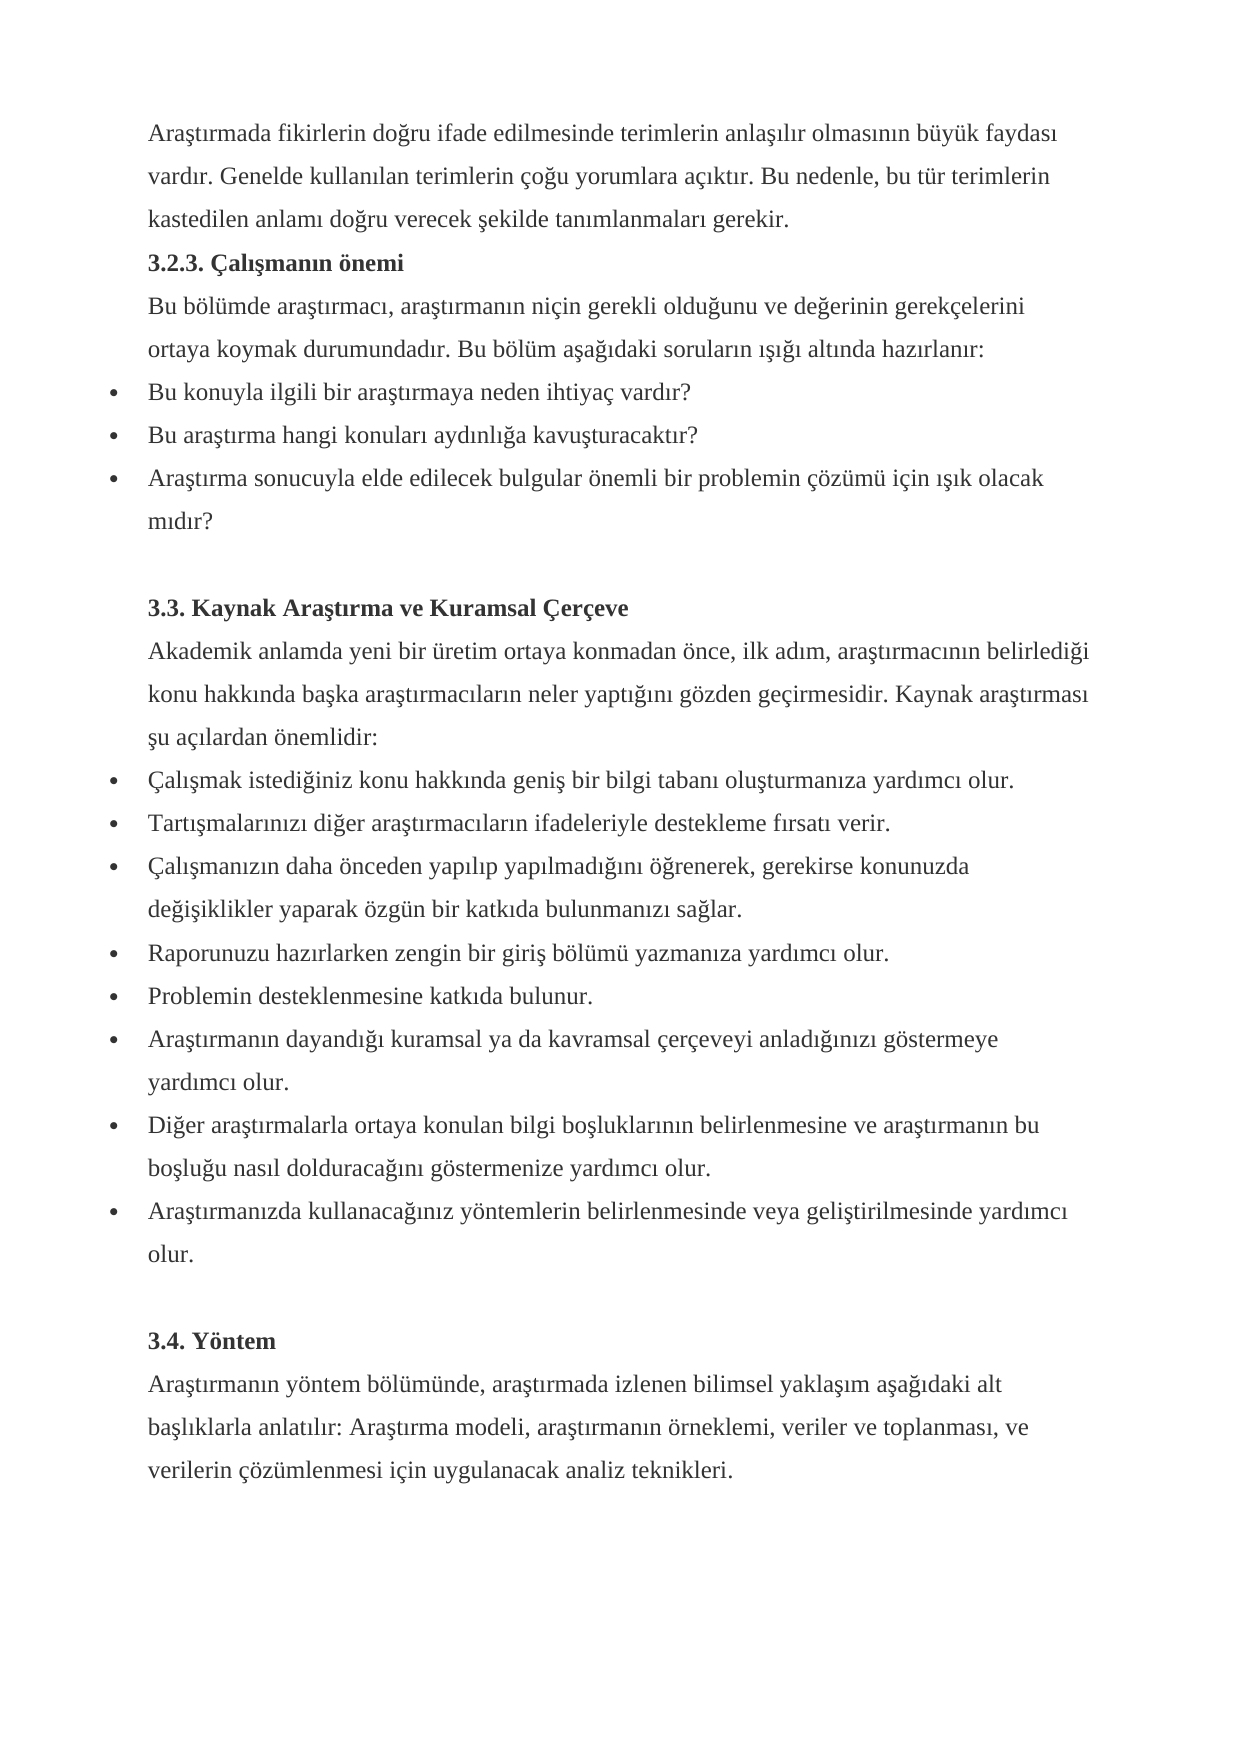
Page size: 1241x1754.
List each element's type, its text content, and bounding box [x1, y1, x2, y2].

list Bu araştırma hangi konuları aydınlığa kavuşturacaktır? [110, 420, 1092, 449]
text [148, 118, 1092, 363]
list Çalışmak istediğiniz konu hakkında geniş bir bilgi tabanı oluşturmanıza yardımcı olur. [110, 765, 1092, 794]
list Araştırmanın dayandığı kuramsal ya da kavramsal çerçeveyi anladığınızı göstermeye yardımcı olur. [110, 1024, 1092, 1096]
text 3.4. Yöntem Araştırmanın yöntem bölümünde, araştırmada izlenen bilimsel yaklaşım aşağıdaki alt başlıklarla anlatılır: Araştırma modeli, araştırmanın örneklemi, veriler ve toplanması, ve verilerin çözümlenmesi için uygulanacak analiz teknikleri. [148, 1283, 1092, 1526]
list Bu konuyla ilgili bir araştırmaya neden ihtiyaç vardır? [110, 377, 1092, 406]
text 3.3. Kaynak Araştırma ve Kuramsal Çerçeve Akademik anlamda yeni bir üretim ortaya konmadan önce, ilk adım, araştırmacının belirlediği konu hakkında başka araştırmacıların neler yaptığını gözden geçirmesidir. Kaynak araştırması şu açılardan önemlidir: [148, 549, 1092, 751]
list Çalışmanızın daha önceden yapılıp yapılmadığını öğrenerek, gerekirse konunuzda değişiklikler yaparak özgün bir katkıda bulunmanızı sağlar. [110, 851, 1092, 923]
list Araştırma sonucuyla elde edilecek bulgular önemli bir problemin çözümü için ışık olacak mıdır? [110, 463, 1092, 535]
list Diğer araştırmalarla ortaya konulan bilgi boşluklarının belirlenmesine ve araştırmanın bu boşluğu nasıl dolduracağını göstermenize yardımcı olur. [110, 1110, 1092, 1182]
list Raporunuzu hazırlarken zengin bir giriş bölümü yazmanıza yardımcı olur. [110, 938, 1092, 966]
list Problemin desteklenmesine katkıda bulunur. [110, 981, 1092, 1009]
list Araştırmanızda kullanacağınız yöntemlerin belirlenmesinde veya geliştirilmesinde yardımcı olur. [110, 1196, 1092, 1268]
list Tartışmalarınızı diğer araştırmacıların ifadeleriyle destekleme fırsatı verir. [110, 808, 1092, 837]
